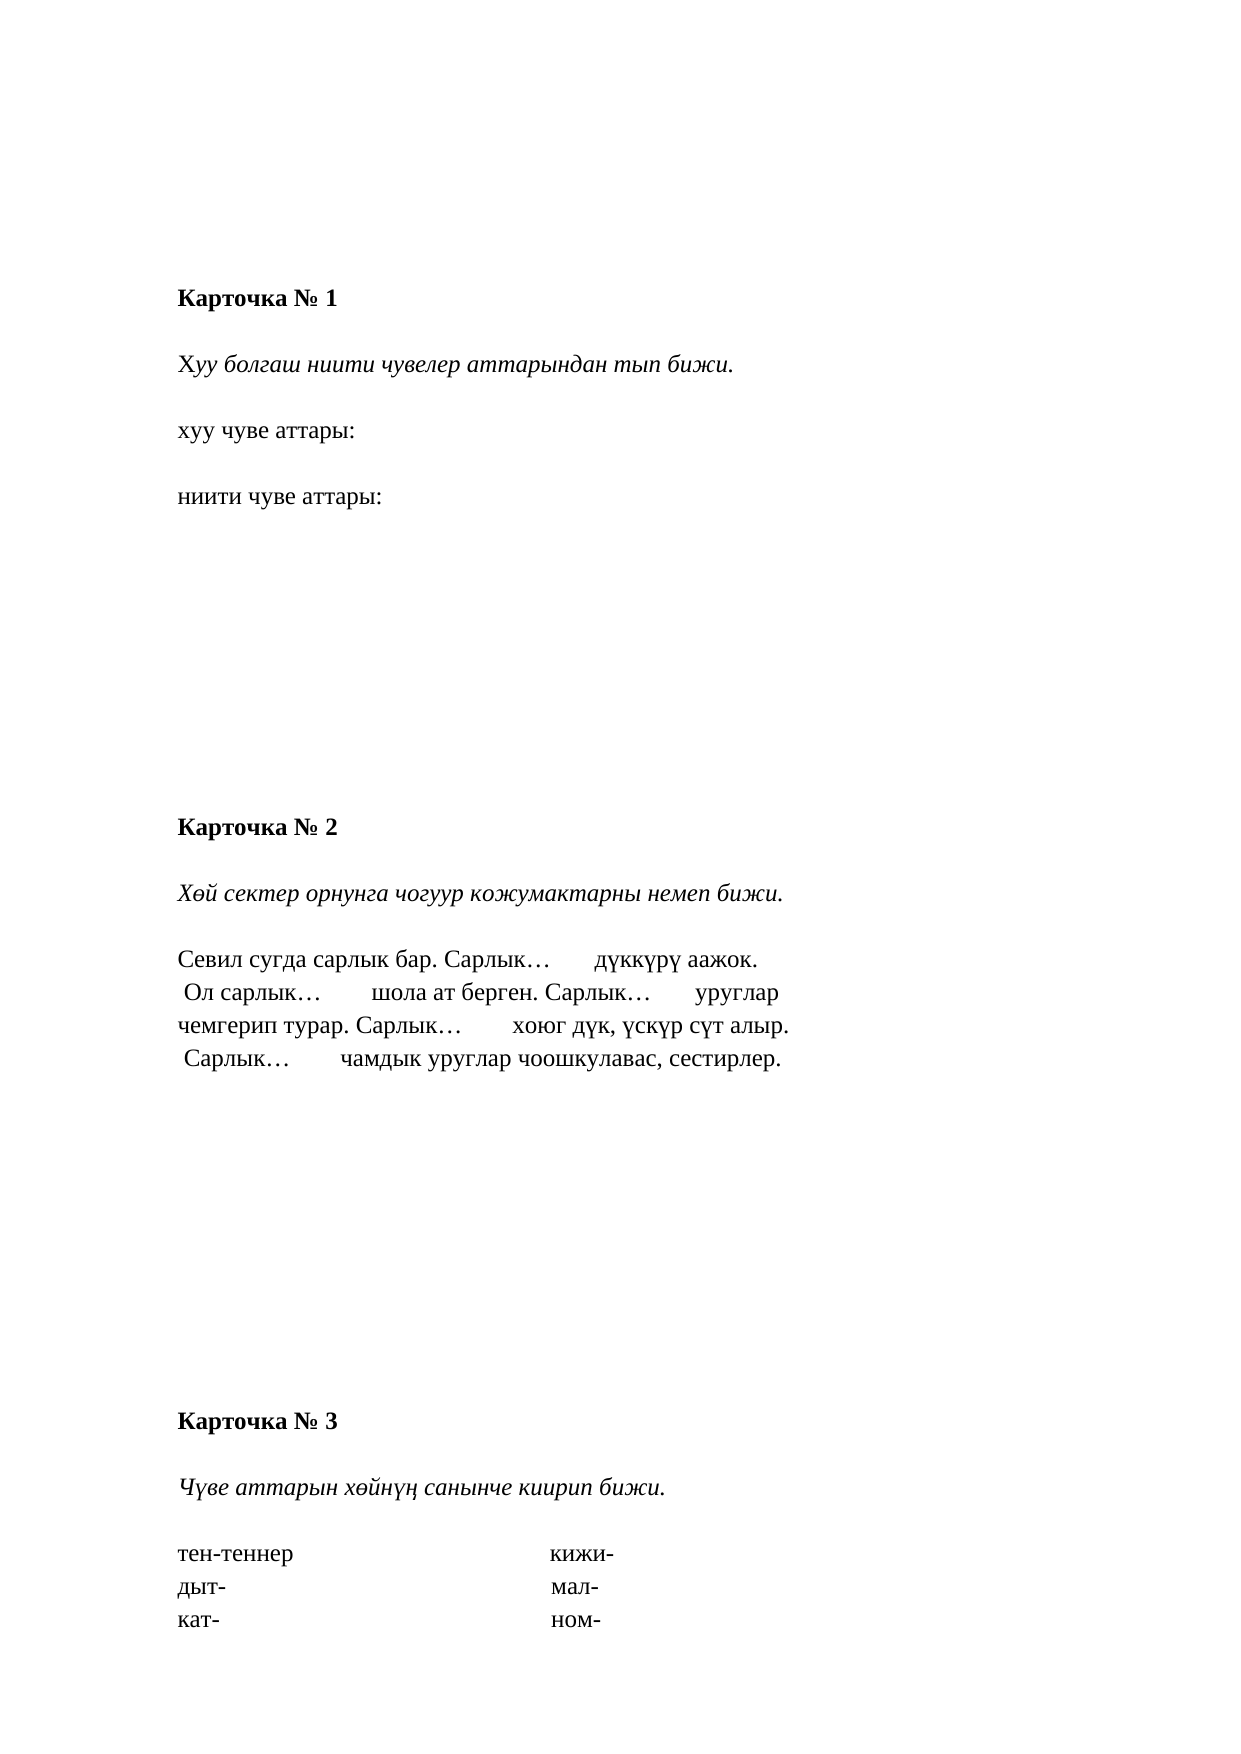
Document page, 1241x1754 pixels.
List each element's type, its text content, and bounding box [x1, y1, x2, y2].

list Карточка № 2 [177, 812, 1152, 840]
list тен-теннер кижи- [177, 1538, 1152, 1567]
list хуу чуве аттары: [177, 415, 1152, 444]
list Хуу болгаш ниити чувелер аттарындан тып бижи. [177, 349, 1152, 378]
list ниити чуве аттары: [177, 481, 1152, 510]
list Сарлык… чамдык уруглар чоошкулавас, сестирлер. [177, 1043, 1152, 1071]
list дыт- мал- [177, 1571, 1152, 1600]
list Карточка № 1 [177, 283, 1152, 312]
list Ол сарлык… шола ат берген. Сарлык… уруглар [177, 977, 1152, 1005]
list Карточка № 3 [177, 1406, 1152, 1435]
list чемгерип турар. Сарлык… хоюг дүк, үскүр сүт алыр. [177, 1010, 1152, 1038]
list Хɵй сектер орнунга чогуур кожумактарны немеп бижи. [177, 878, 1152, 906]
list Севил сугда сарлык бар. Сарлык… дүккүрү аажок. [177, 944, 1152, 972]
list кат- ном- [177, 1604, 1152, 1633]
list Чүве аттарын хɵйнүң санынче киирип бижи. [177, 1472, 1152, 1501]
